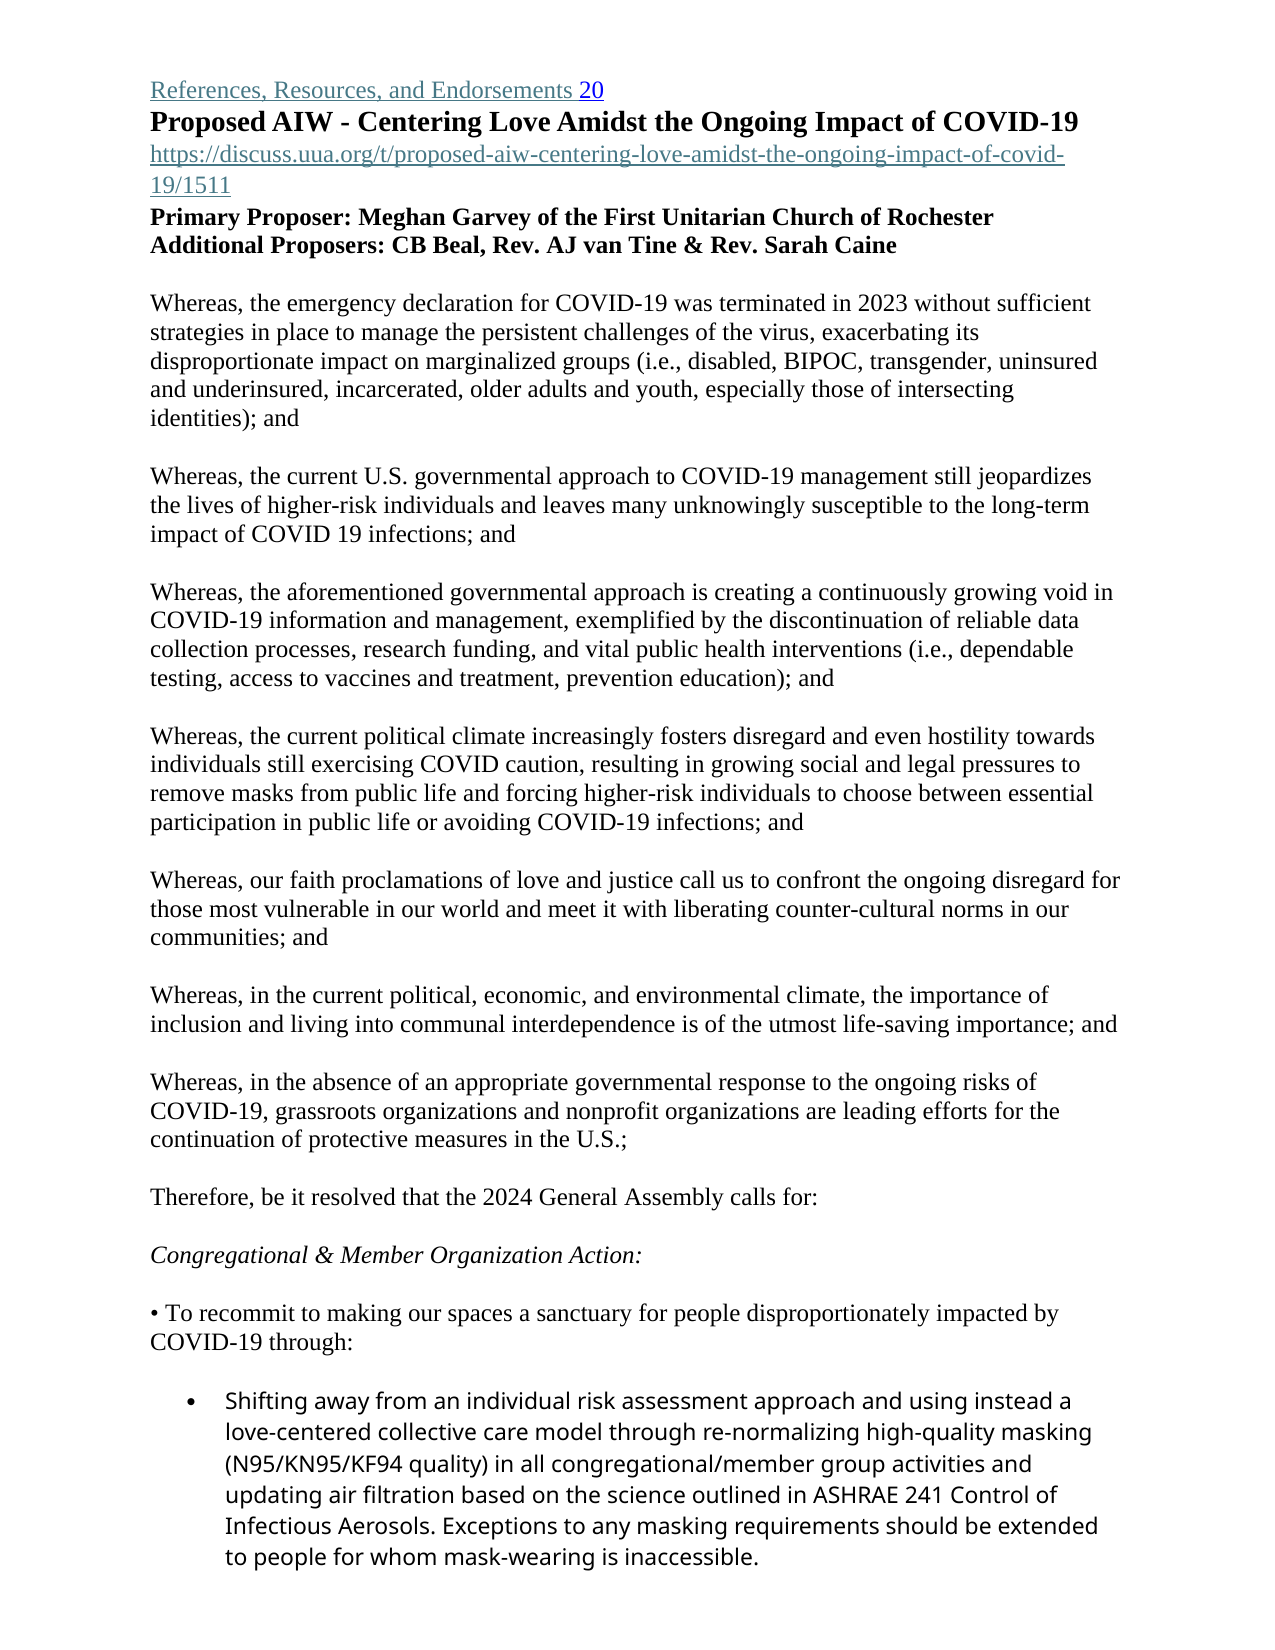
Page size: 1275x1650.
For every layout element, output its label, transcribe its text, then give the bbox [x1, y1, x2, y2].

text Primary Proposer: Meghan Garvey of the First Unitarian Church of Rochester Additional Proposers: CB Beal, Rev. AJ van Tine & Rev. Sarah Caine [150, 259, 1125, 317]
text • To recommit to making our spaces a sanctuary for people disproportionately impacted by COVID-19 through: [150, 1356, 1125, 1413]
text Whereas, the current political climate increasingly fosters disregard and even hostility towards individuals still exercising COVID caution, resulting in growing social and legal pressures to remove masks from public life and forcing higher-risk individuals to choose between essential participation in public life or avoiding COVID-19 infections; and [150, 778, 1125, 893]
text Congregational & Member Organization Action: [150, 1298, 1125, 1327]
text Whereas, in the absence of an appropriate governmental response to the ongoing risks of COVID-19, grassroots organizations and nonprofit organizations are leading efforts for the continuation of protective measures in the U.S.; [150, 1124, 1125, 1211]
text Therefore, be it resolved that the 2024 General Assembly calls for: [150, 1240, 1125, 1269]
text Whereas, the current U.S. governmental approach to COVID-19 management still jeopardizes the lives of higher-risk individuals and leaves many unknowingly susceptible to the long-term impact of COVID 19 infections; and [150, 519, 1125, 605]
text Whereas, in the current political, economic, and environmental climate, the importance of inclusion and living into communal interdependence is of the utmost life-saving importance; and [150, 1038, 1125, 1095]
text Whereas, the aforementioned governmental approach is creating a continuously growing void in COVID-19 information and management, exemplified by the discontinuation of reliable data collection processes, research funding, and vital public health interventions (i.e., dependable testing, access to vaccines and treatment, prevention education); and [150, 634, 1125, 749]
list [187, 1442, 1125, 1567]
text Whereas, our faith proclamations of love and justice call us to confront the ongoing disregard for those most vulnerable in our world and meet it with liberating counter-cultural norms in our communities; and [150, 922, 1125, 1009]
text Whereas, the emergency declaration for COVID-19 was terminated in 2023 without sufficient strategies in place to manage the persistent challenges of the virus, exacerbating its disproportionate impact on marginalized groups (i.e., disabled, BIPOC, transgender, uninsured and underinsured, incarcerated, older adults and youth, especially those of intersecting identities); and [150, 346, 1125, 489]
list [187, 75, 1125, 132]
subtitle Proposed AIW - Centering Love Amidst the Ongoing Impact of COVID-19 https://discuss.uua.org/t/proposed-aiw-centering-love-amidst-the-ongoing-impact-of-covid-19/1511 [150, 161, 1125, 257]
text References, Resources, and Endorsements 20 [150, 132, 1125, 161]
